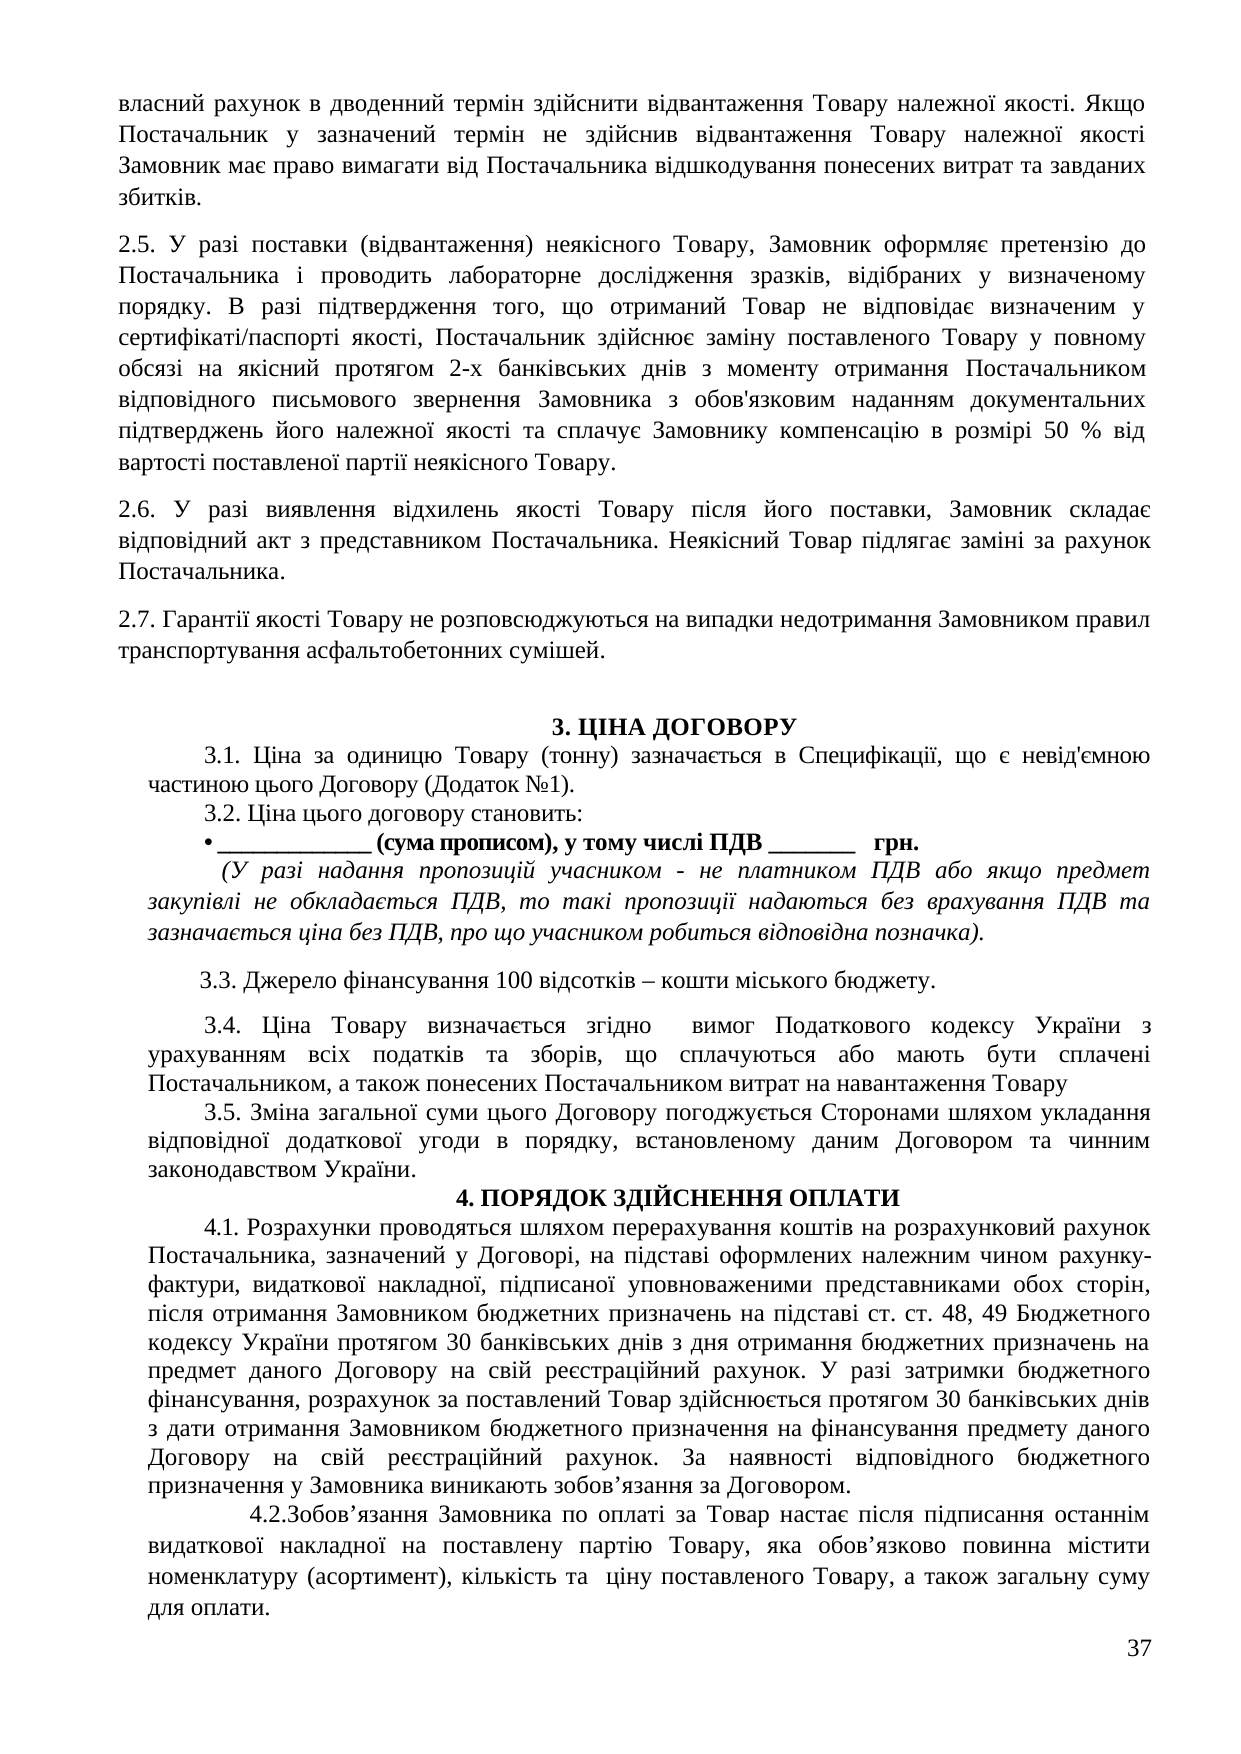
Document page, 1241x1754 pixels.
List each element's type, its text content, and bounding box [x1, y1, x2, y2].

text (У разі надання пропозицій учасником - не платником ПДВ або якщо предмет закупівлі не обкладається ПДВ, то такі пропозиції надаються без врахування ПДВ та зазначається ціна без ПДВ, про що учасником робиться відповідна позначка). [148, 855, 1152, 946]
text 4.2.Зобов’язання Замовника по оплаті за Товар настає після підписання останнім видаткової накладної на поставлену партію Товару, яка обов’язково повинна містити номенклатуру (асортимент), кількість та ціну поставленого Товару, а також загальну суму для оплати. [148, 1499, 1152, 1621]
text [118, 88, 1146, 210]
text 4.1. Розрахунки проводяться шляхом перерахування коштів на розрахунковий рахунок Постачальника, зазначений у Договорі, на підставі оформлених належним чином рахунку-фактури, видаткової накладної, підписаної уповноваженими представниками обох сторін, після отримання Замовником бюджетних призначень на підставі ст. ст. 48, 49 Бюджетного кодексу України протягом 30 банківських днів з дня отримання бюджетних призначень на предмет даного Договору на свій реєстраційний рахунок. У разі затримки бюджетного фінансування, розрахунок за поставлений Товар здійснюється протягом 30 банківських днів з дати отримання Замовником бюджетного призначення на фінансування предмету даного Договору на свій реєстраційний рахунок. За наявності відповідного бюджетного призначення у Замовника виникають зобов’язання за Договором. [148, 1212, 1152, 1499]
text 2.5. У разі поставки (відвантаження) неякісного Товару, Замовник оформляє претензію до Постачальника і проводить лабораторне дослідження зразків, відібраних у визначеному порядку. В разі підтвердження того, що отриманий Товар не відповідає визначеним у сертифікаті/паспорті якості, Постачальник здійснює заміну поставленого Товару у повному обсязі на якісний протягом 2-х банківських днів з моменту отримання Постачальником відповідного письмового звернення Замовника з обов'язковим наданням документальних підтверджень його належної якості та сплачує Замовнику компенсацію в розмірі 50 % від вартості поставленої партії неякісного Товару. [118, 229, 1146, 475]
text 3.3. Джерело фінансування 100 відсотків – кошти міського бюджету. [118, 965, 1152, 994]
text 4. ПОРЯДОК ЗДІЙСНЕННЯ ОПЛАТИ [148, 1183, 1152, 1212]
text 3.4. Ціна Товару визначається згідно вимог Податкового кодексу України з урахуванням всіх податків та зборів, що сплачуються або мають бути сплачені Постачальником, а також понесених Постачальником витрат на навантаження Товару [148, 1011, 1152, 1097]
text • _____________ (сума прописом), у тому числі ПДВ _______ грн. [148, 827, 1152, 855]
text 2.7. Гарантії якості Товару не розповсюджуються на випадки недотримання Замовником правил транспортування асфальтобетонних сумішей. [118, 604, 1152, 664]
text 3.2. Ціна цього договору становить: [148, 798, 1152, 827]
text 2.6. У разі виявлення відхилень якості Товару після його поставки, Замовник складає відповідний акт з представником Постачальника. Неякісний Товар підлягає заміні за рахунок Постачальника. [118, 494, 1152, 585]
text 3. ЦІНА ДОГОВОРУ [198, 712, 1152, 740]
text 3.1. Ціна за одиницю Товару (тонну) зазначається в Специфікації, що є невід'ємною частиною цього Договору (Додаток №1). [148, 740, 1152, 798]
text 3.5. Зміна загальної суми цього Договору погоджується Сторонами шляхом укладання відповідної додаткової угоди в порядку, встановленому даним Договором та чинним законодавством України. [148, 1097, 1152, 1183]
